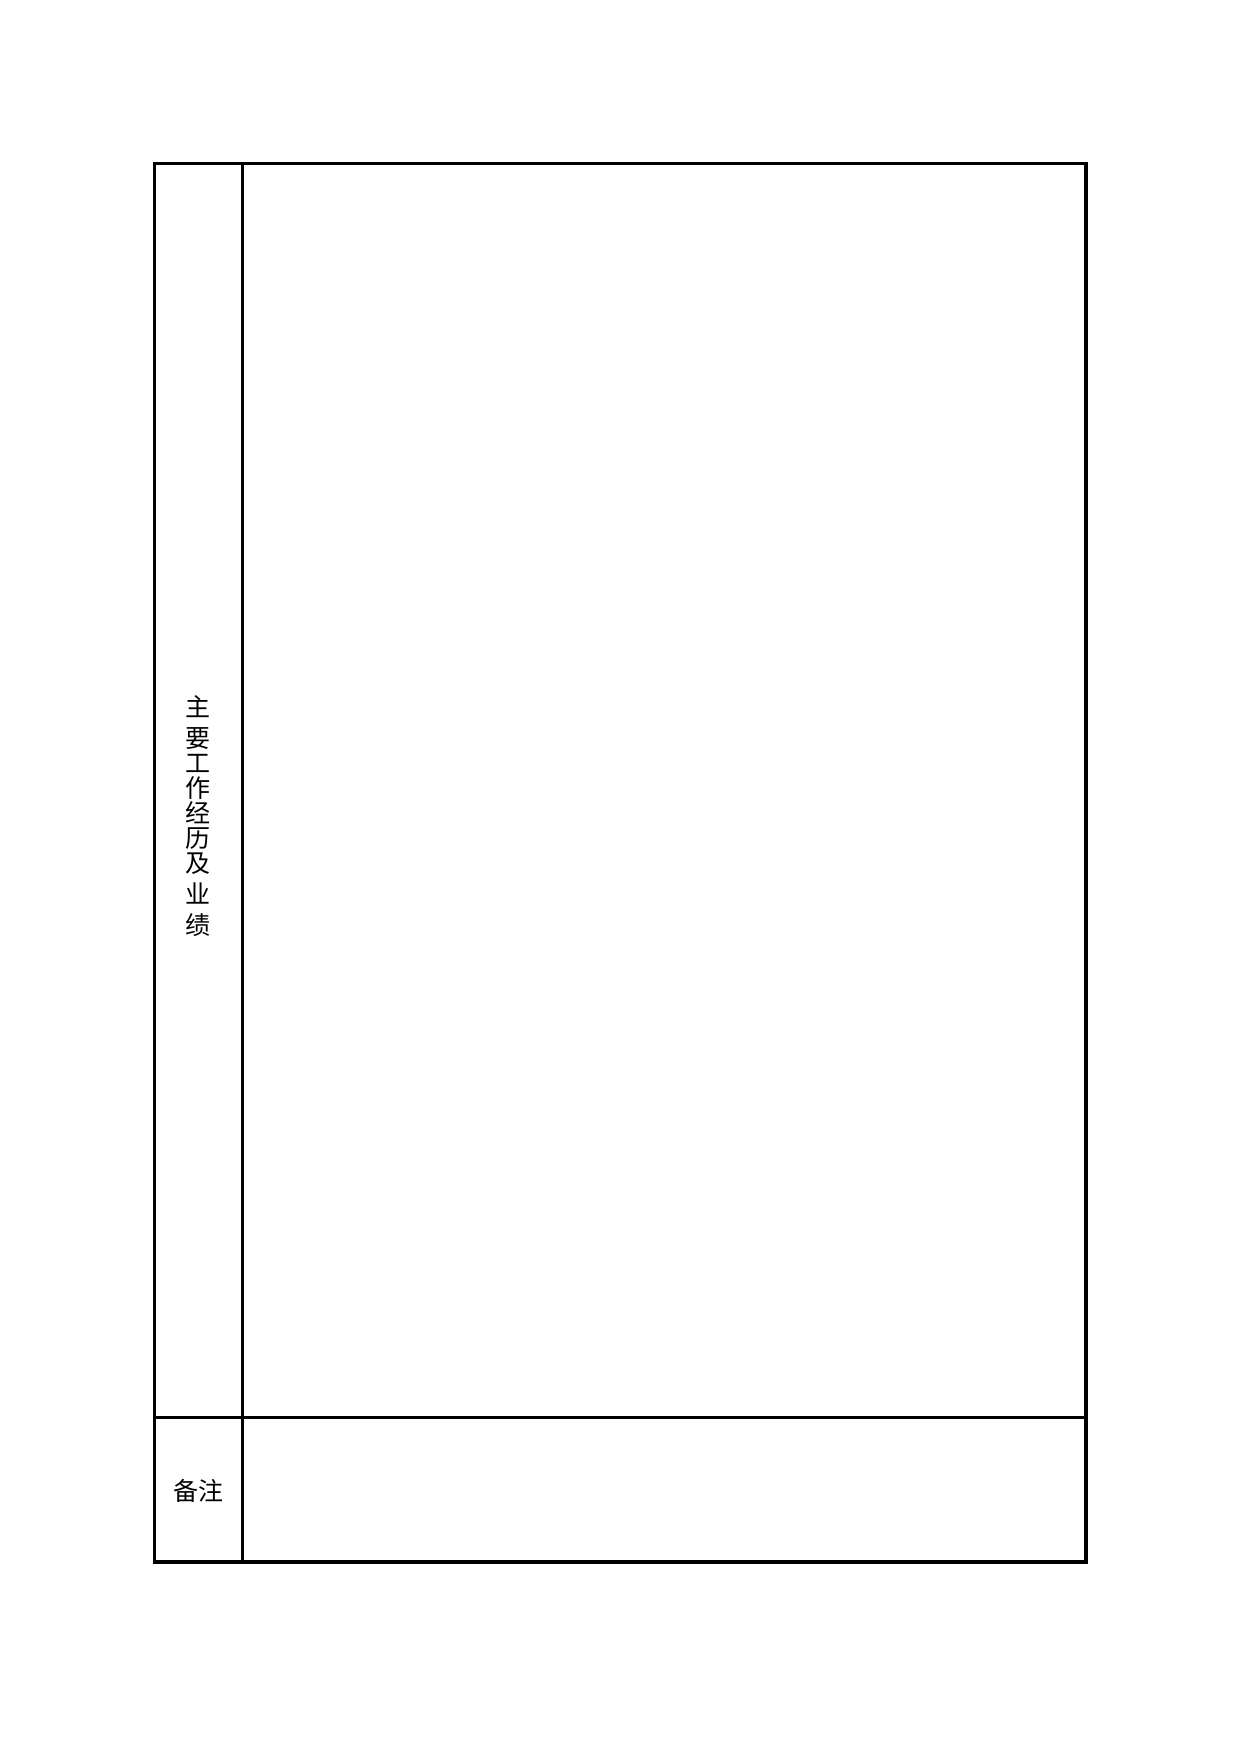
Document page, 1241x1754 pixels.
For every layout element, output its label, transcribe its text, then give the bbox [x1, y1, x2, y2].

table_cell [244, 1419, 1084, 1560]
table_cell [244, 165, 1084, 1416]
table_cell 备注 [156, 1419, 241, 1560]
table_cell 主 要工作经历及 业 绩 [156, 165, 241, 1416]
